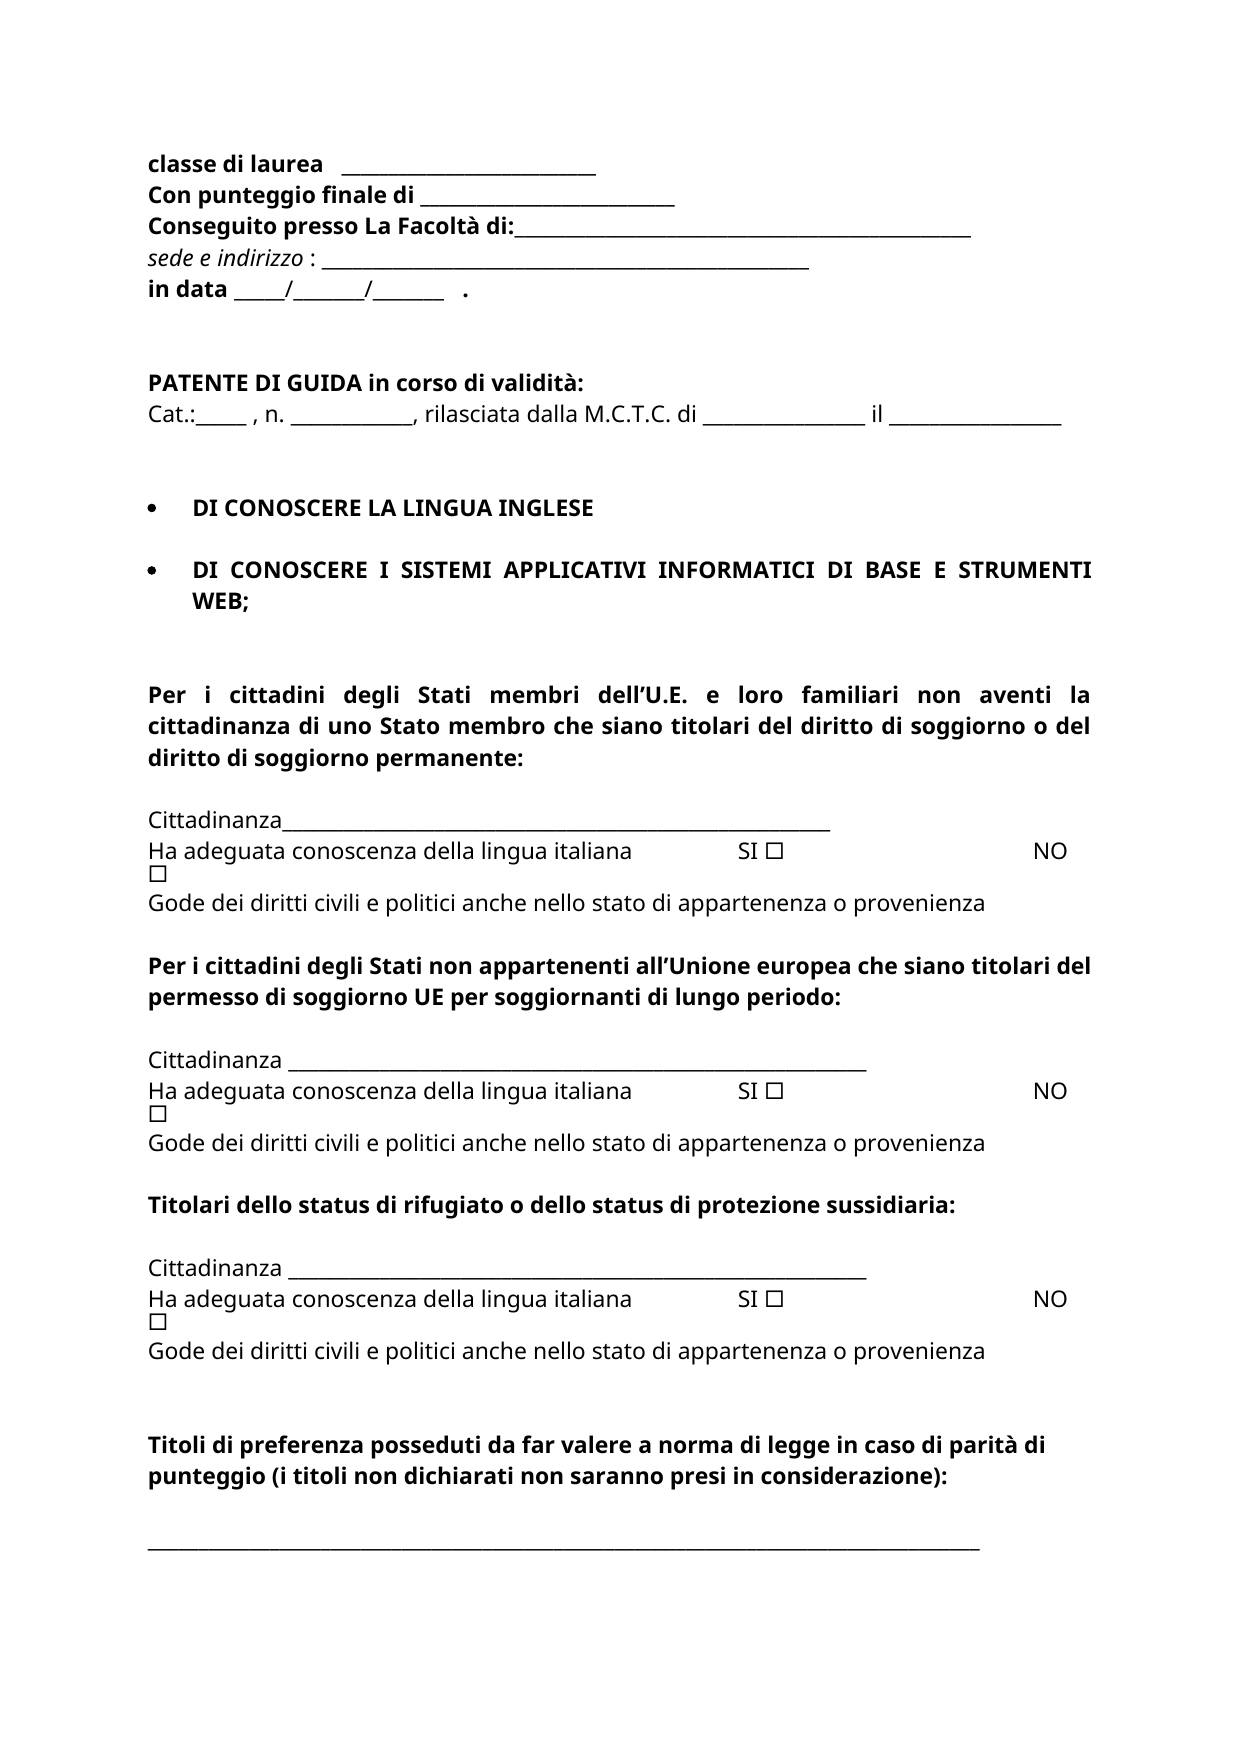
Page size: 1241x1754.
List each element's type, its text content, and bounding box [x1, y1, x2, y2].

text Cittadinanza _________________________________________________________ [148, 1043, 1092, 1075]
list DI CONOSCERE I SISTEMI APPLICATIVI INFORMATICI DI BASE E STRUMENTI WEB; [148, 554, 1092, 616]
text in data _____/_______/_______ . [148, 273, 1092, 304]
text Gode dei diritti civili e politici anche nello stato di appartenenza o provenienza [148, 1335, 1092, 1366]
text Gode dei diritti civili e politici anche nello stato di appartenenza o provenienza [148, 887, 1092, 918]
text __________________________________________________________________________________ [148, 1523, 1092, 1554]
text classe di laurea ___________________________ [148, 148, 1092, 179]
list DI CONOSCERE LA LINGUA INGLESE [148, 491, 1092, 523]
text Per i cittadini degli Stati non appartenenti all’Unione europea che siano titolari del permesso di soggiorno UE per soggiornanti di lungo periodo: [148, 950, 1092, 1012]
text Per i cittadini degli Stati membri dell’U.E. e loro familiari non aventi la cittadinanza di uno Stato membro che siano titolari del diritto di soggiorno o del diritto di soggiorno permanente: [148, 679, 1092, 773]
text PATENTE DI GUIDA in corso di validità: [148, 366, 1092, 398]
text Ha adeguata conoscenza della lingua italiana SI NO [148, 1283, 1092, 1335]
text Cat.:_____ , n. ____________, rilasciata dalla M.C.T.C. di ________________ il _________________ [148, 398, 1092, 429]
text Ha adeguata conoscenza della lingua italiana SI NO [148, 1075, 1092, 1127]
text Gode dei diritti civili e politici anche nello stato di appartenenza o provenienza [148, 1127, 1092, 1158]
text Cittadinanza______________________________________________________ [148, 804, 1092, 835]
text sede e indirizzo : ________________________________________________ [148, 241, 1092, 273]
text Titoli di preferenza posseduti da far valere a norma di legge in caso di parità di punteggio (i titoli non dichiarati non saranno presi in considerazione): [148, 1429, 1092, 1491]
text Con punteggio finale di ___________________________ [148, 179, 1092, 210]
text Cittadinanza _________________________________________________________ [148, 1252, 1092, 1283]
text Conseguito presso La Facoltà di:_____________________________________________ [148, 210, 1092, 241]
text Titolari dello status di rifugiato o dello status di protezione sussidiaria: [148, 1189, 1092, 1221]
text Ha adeguata conoscenza della lingua italiana SI NO [148, 835, 1092, 887]
